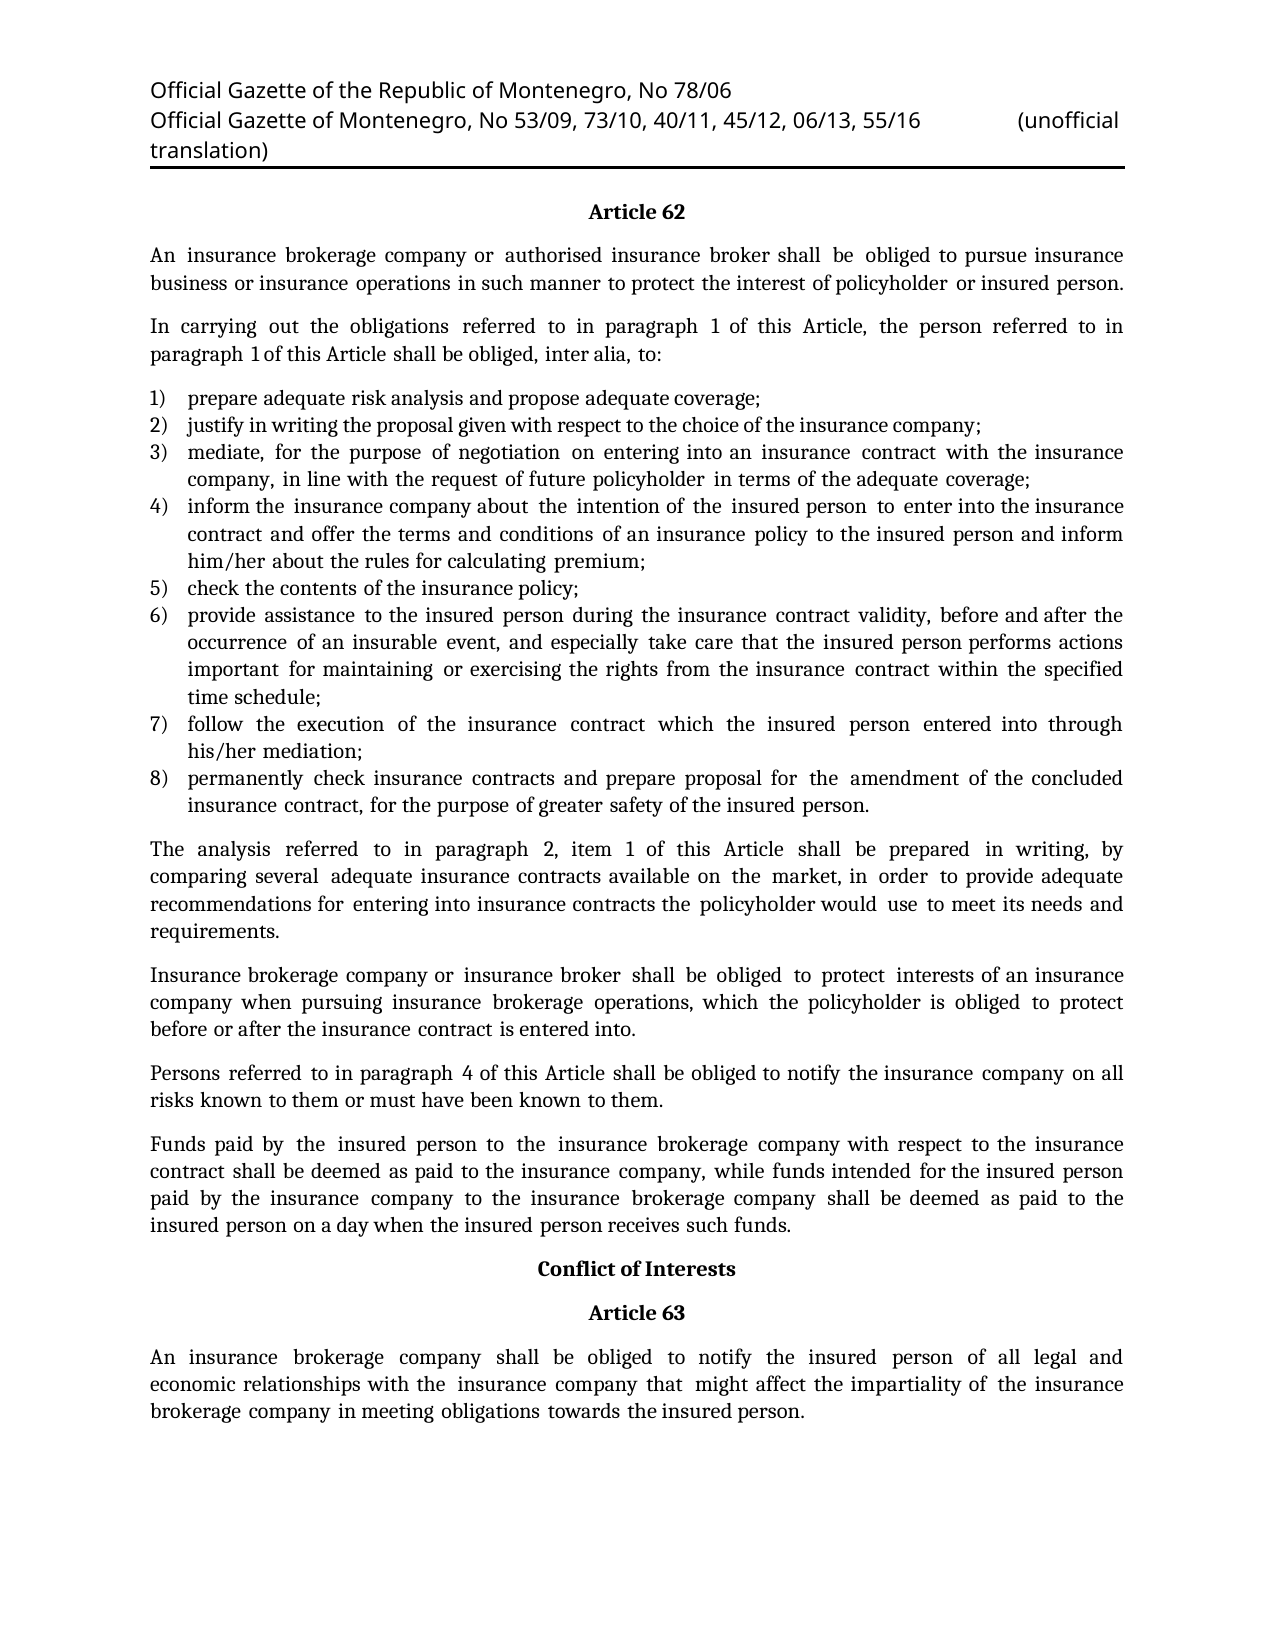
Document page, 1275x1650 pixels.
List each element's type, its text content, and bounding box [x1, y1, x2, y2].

list mediate, for the purpose of negotiation on entering into an insurance contract with the insurance company, in line with the request of future policyholder in terms of the adequate coverage; [150, 440, 1124, 492]
list check the contents of the insurance policy; [150, 576, 1124, 601]
text The analysis referred to in paragraph 2, item 1 of this Article shall be prepared in writing, by comparing several adequate insurance contracts available on the market, in order to provide adequate recommendations for entering into insurance contracts the policyholder would use to meet its needs and requirements. [150, 837, 1124, 944]
text Article 63 [150, 1301, 1124, 1326]
list justify in writing the proposal given with respect to the choice of the insurance company; [150, 412, 1124, 438]
list follow the execution of the insurance contract which the insured person entered into through his/her mediation; [150, 712, 1124, 764]
list provide assistance to the insured person during the insurance contract validity, before and after the occurrence of an insurable event, and especially take care that the insured person performs actions important for maintaining or exercising the rights from the insurance contract within the specified time schedule; [150, 603, 1124, 709]
list permanently check insurance contracts and prepare proposal for the amendment of the concluded insurance contract, for the purpose of greater safety of the insured person. [150, 766, 1124, 818]
text Persons referred to in paragraph 4 of this Article shall be obliged to notify the insurance company on all risks known to them or must have been known to them. [150, 1061, 1124, 1113]
text Conflict of Interests [150, 1257, 1124, 1282]
text Insurance brokerage company or insurance broker shall be obliged to protect interests of an insurance company when pursuing insurance brokerage operations, which the policyholder is obliged to protect before or after the insurance contract is entered into. [150, 962, 1124, 1042]
text Funds paid by the insured person to the insurance brokerage company with respect to the insurance contract shall be deemed as paid to the insurance company, while funds intended for the insured person paid by the insurance company to the insurance brokerage company shall be deemed as paid to the insured person on a day when the insured person receives such funds. [150, 1132, 1124, 1238]
text An insurance brokerage company shall be obliged to notify the insured person of all legal and economic relationships with the insurance company that might affect the impartiality of the insurance brokerage company in meeting obligations towards the insured person. [150, 1345, 1124, 1424]
list inform the insurance company about the intention of the insured person to enter into the insurance contract and offer the terms and conditions of an insurance policy to the insured person and inform him/her about the rules for calculating premium; [150, 494, 1124, 574]
text Article 62 [150, 199, 1124, 224]
text An insurance brokerage company or authorised insurance broker shall be obliged to pursue insurance business or insurance operations in such manner to protect the interest of policyholder or insured person. [150, 243, 1124, 296]
text In carrying out the obligations referred to in paragraph 1 of this Article, the person referred to in paragraph 1 of this Article shall be obliged, inter alia, to: [150, 314, 1124, 367]
list prepare adequate risk analysis and propose adequate coverage; [150, 385, 1124, 411]
